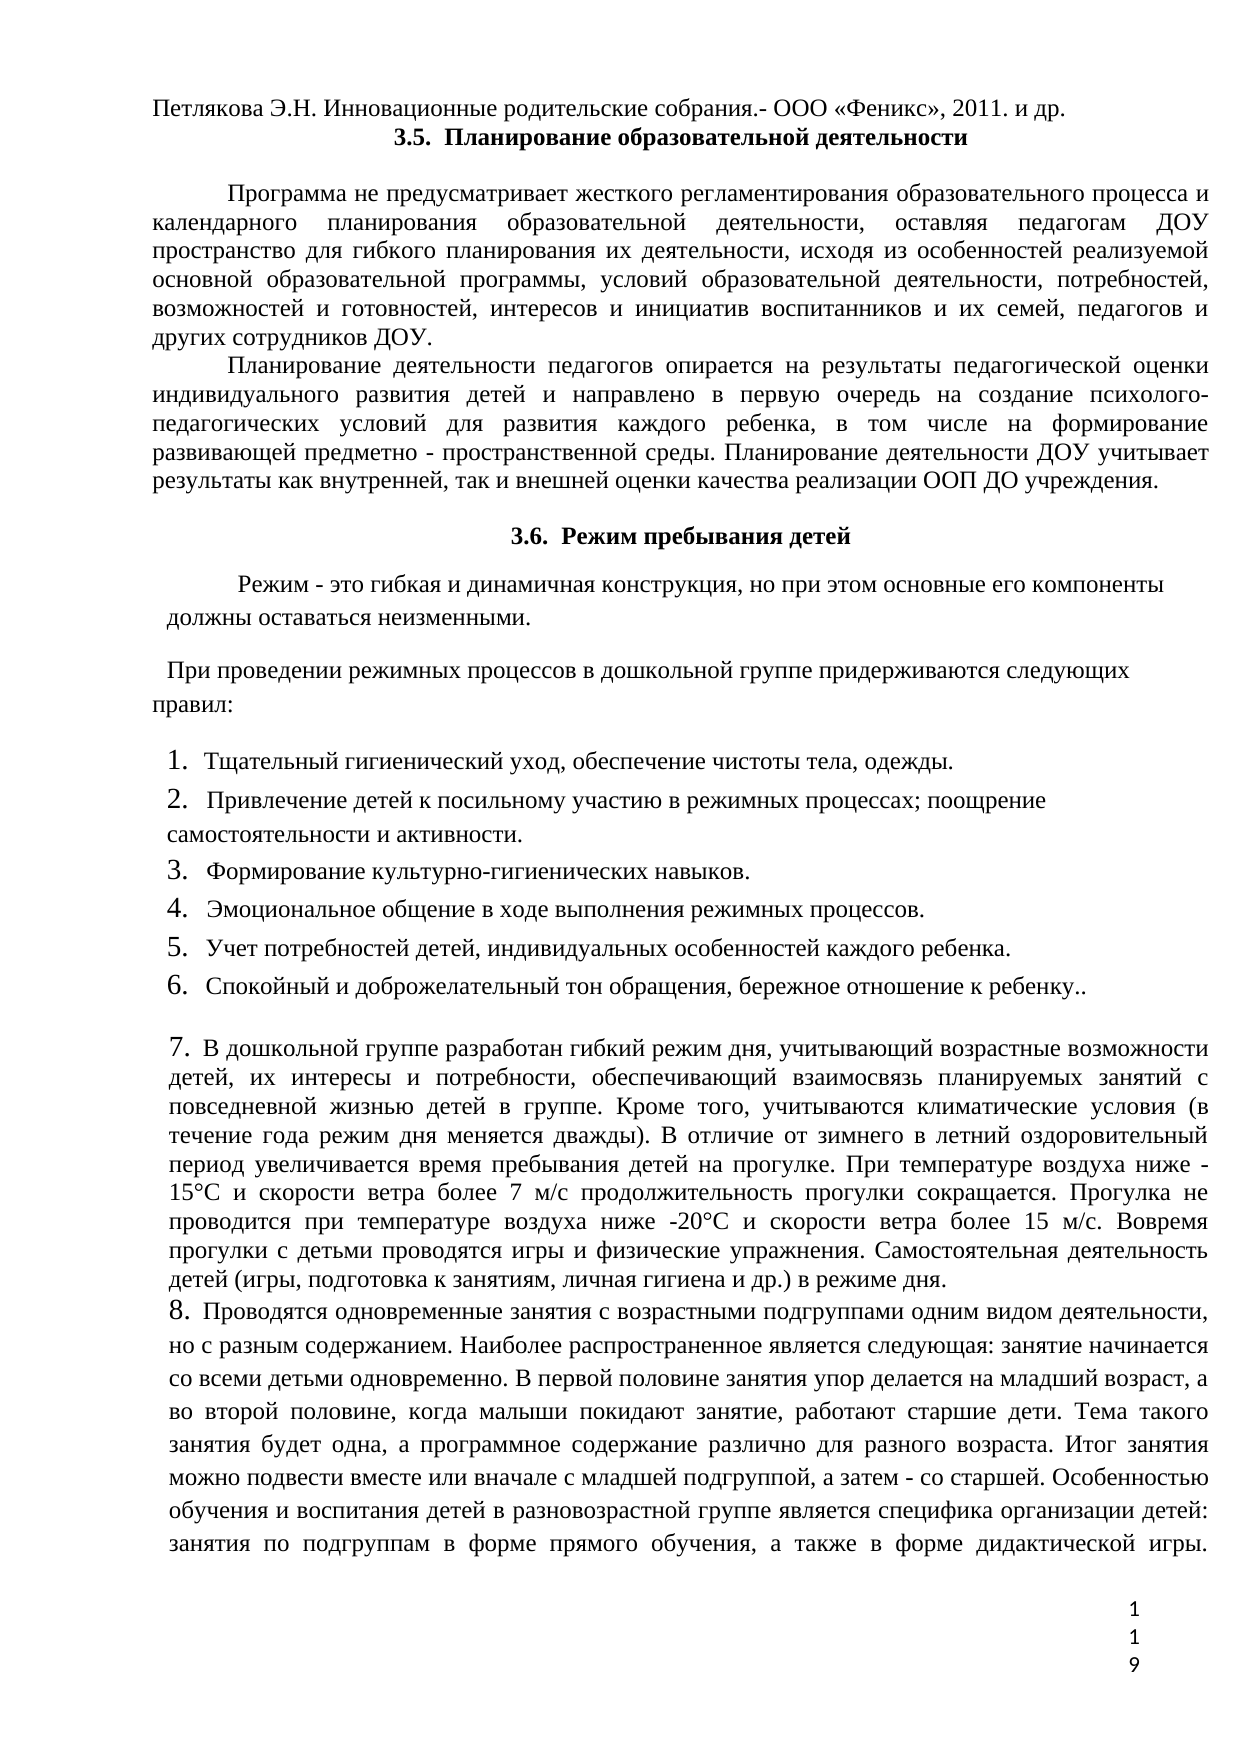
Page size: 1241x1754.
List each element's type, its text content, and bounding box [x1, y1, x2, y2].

list Эмоциональное общение в ходе выполнения режимных процессов. [152, 890, 1209, 924]
text Программа не предусматривает жесткого регламентирования образовательного процесса и календарного планирования образовательной деятельности, оставляя педагогам ДОУ пространство для гибкого планирования их деятельности, исходя из особенностей реализуемой основной образовательной программы, условий образовательной деятельности, потребностей, возможностей и готовностей, интересов и инициатив воспитанников и их семей, педагогов и других сотрудников ДОУ. [152, 178, 1209, 350]
list Тщательный гигиенический уход, обеспечение чистоты тела, одежды. [152, 742, 1209, 776]
list Спокойный и доброжелательный тон обращения, бережное отношение к ребенку.. [152, 967, 1209, 1001]
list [169, 1292, 1209, 1557]
text Петлякова Э.Н. Инновационные родительские собрания.- ООО «Феникс», 2011. и др. [152, 93, 1209, 122]
list Привлечение детей к посильному участию в режимных процессах; поощрение самостоятельности и активности. [167, 781, 1209, 848]
list Учет потребностей детей, индивидуальных особенностей каждого ребенка. [152, 929, 1209, 962]
list В дошкольной группе разработан гибкий режим дня, учитывающий возрастные возможности детей, их интересы и потребности, обеспечивающий взаимосвязь планируемых занятий с повседневной жизнью детей в группе. Кроме того, учитываются климатические условия (в течение года режим дня меняется дважды). В отличие от зимнего в летний оздоровительный период увеличивается время пребывания детей на прогулке. При температуре воздуха ниже -15°С и скорости ветра более 7 м/с продолжительность прогулки сокращается. Прогулка не проводится при температуре воздуха ниже -20°С и скорости ветра более 15 м/с. Вовремя прогулки с детьми проводятся игры и физические упражнения. Самостоятельная деятельность детей (игры, подготовка к занятиям, личная гигиена и др.) в режиме дня. [169, 1029, 1209, 1292]
list Формирование культурно-гигиенических навыков. [167, 852, 1209, 885]
text При проведении режимных процессов в дошкольной группе придерживаются следующих правил: [152, 656, 1209, 717]
list Планирование образовательной деятельности [152, 122, 1209, 151]
list Режим пребывания детей [152, 521, 1209, 550]
text Режим - это гибкая и динамичная конструкция, но при этом основные его компоненты должны оставаться неизменными. [167, 569, 1209, 631]
text Планирование деятельности педагогов опирается на результаты педагогической оценки индивидуального развития детей и направлено в первую очередь на создание психолого-педагогических условий для развития каждого ребенка, в том числе на формирование развивающей предметно - пространственной среды. Планирование деятельности ДОУ учитывает результаты как внутренней, так и внешней оценки качества реализации ООП ДО учреждения. [152, 350, 1209, 494]
